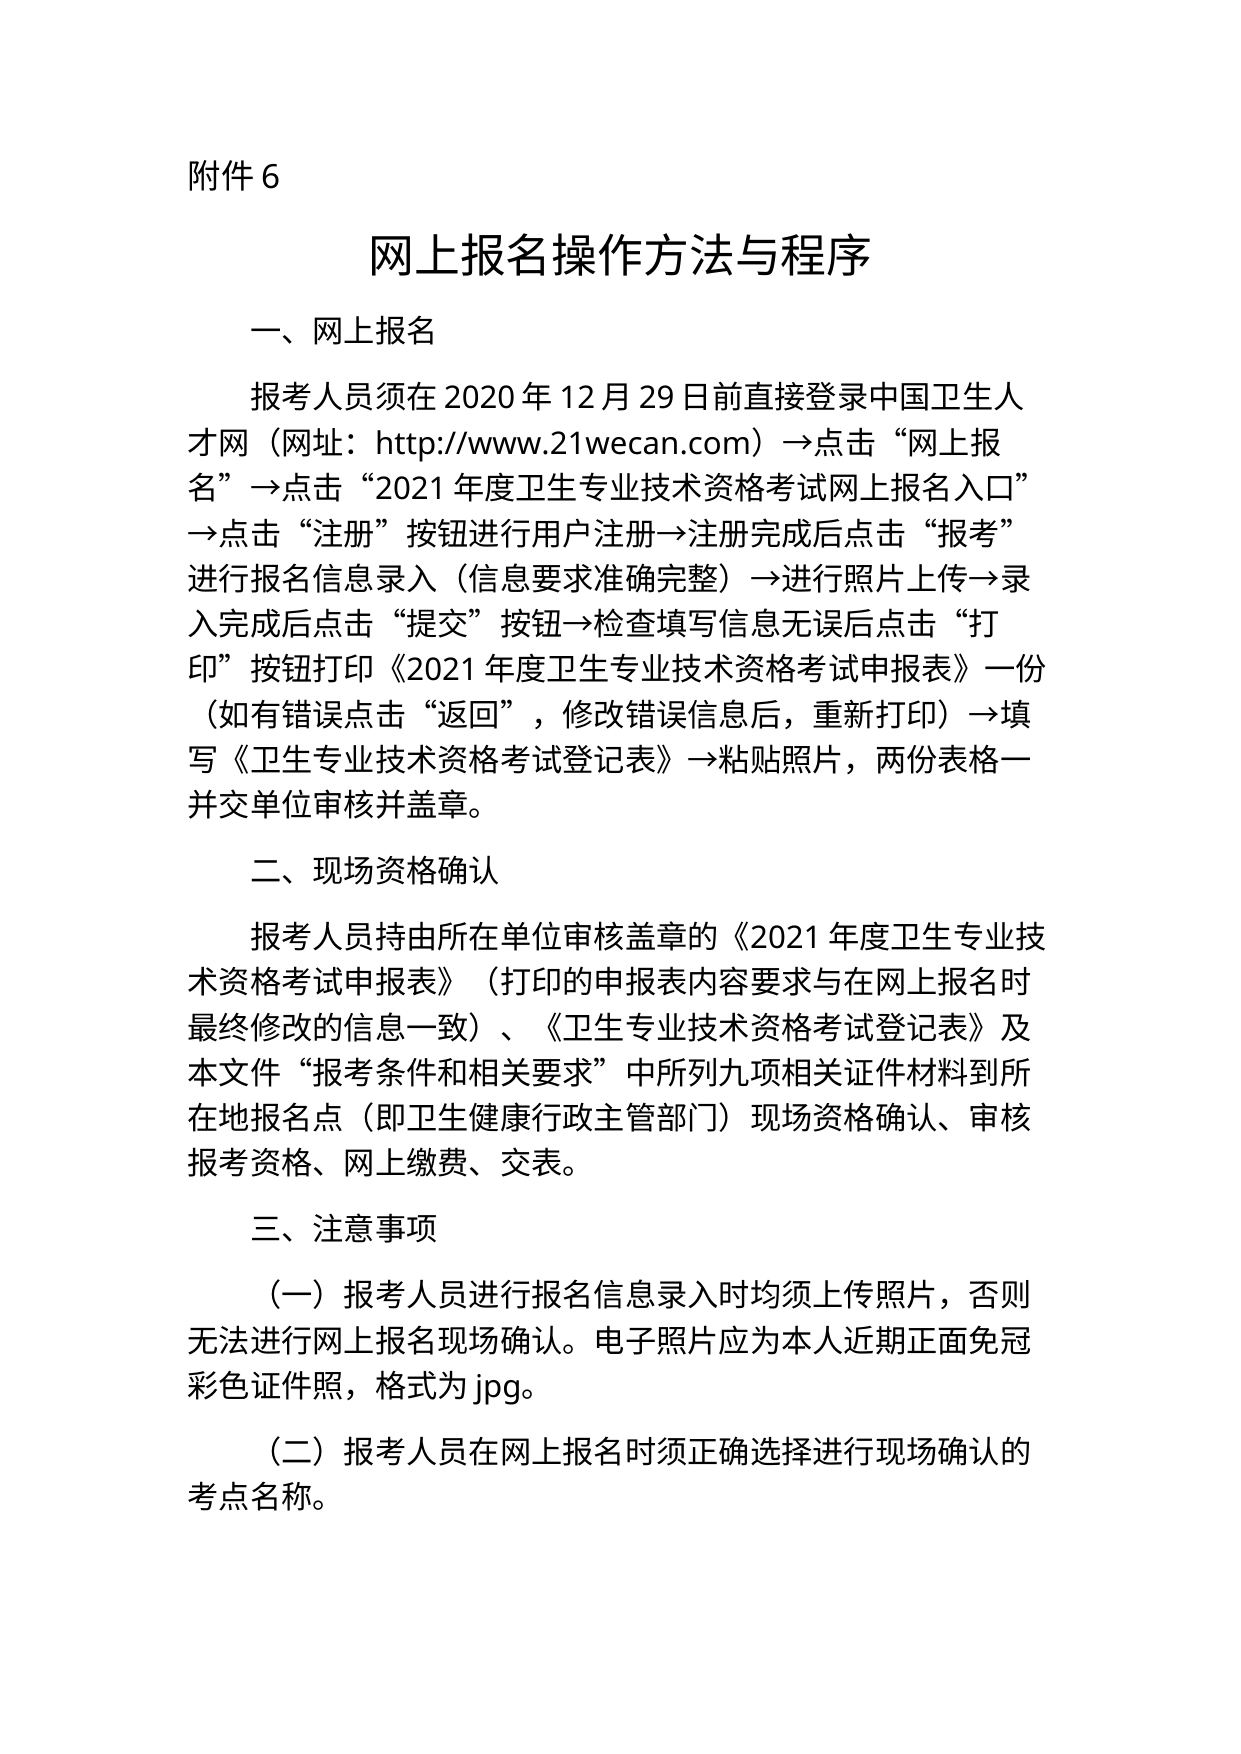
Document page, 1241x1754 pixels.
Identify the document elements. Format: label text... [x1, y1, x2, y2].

text 报考人员持由所在单位审核盖章的《2021年度卫生专业技术资格考试申报表》（打印的申报表内容要求与在网上报名时最终修改的信息一致）、《卫生专业技术资格考试登记表》及本文件“报考条件和相关要求”中所列九项相关证件材料到所在地报名点（即卫生健康行政主管部门）现场资格确认、审核报考资格、网上缴费、交表。 [187, 912, 1053, 1184]
text 网上报名操作方法与程序 [187, 219, 1053, 286]
text （二）报考人员在网上报名时须正确选择进行现场确认的考点名称。 [187, 1427, 1053, 1518]
text 二、现场资格确认 [187, 846, 1053, 891]
text （一）报考人员进行报名信息录入时均须上传照片，否则无法进行网上报名现场确认。电子照片应为本人近期正面免冠彩色证件照，格式为jpg。 [187, 1271, 1053, 1406]
text 报考人员须在2020年12月29日前直接登录中国卫生人才网（网址：http://www.21wecan.com）→点击“网上报名”→点击“2021年度卫生专业技术资格考试网上报名入口”→点击“注册”按钮进行用户注册→注册完成后点击“报考”进行报名信息录入（信息要求准确完整）→进行照片上传→录入完成后点击“提交”按钮→检查填写信息无误后点击“打印”按钮打印《2021年度卫生专业技术资格考试申报表》一份（如有错误点击“返回”，修改错误信息后，重新打印）→填写《卫生专业技术资格考试登记表》→粘贴照片，两份表格一并交单位审核并盖章。 [187, 372, 1053, 825]
text 附件6 [187, 150, 1053, 198]
text 一、网上报名 [187, 306, 1053, 352]
text 三、注意事项 [187, 1204, 1053, 1250]
